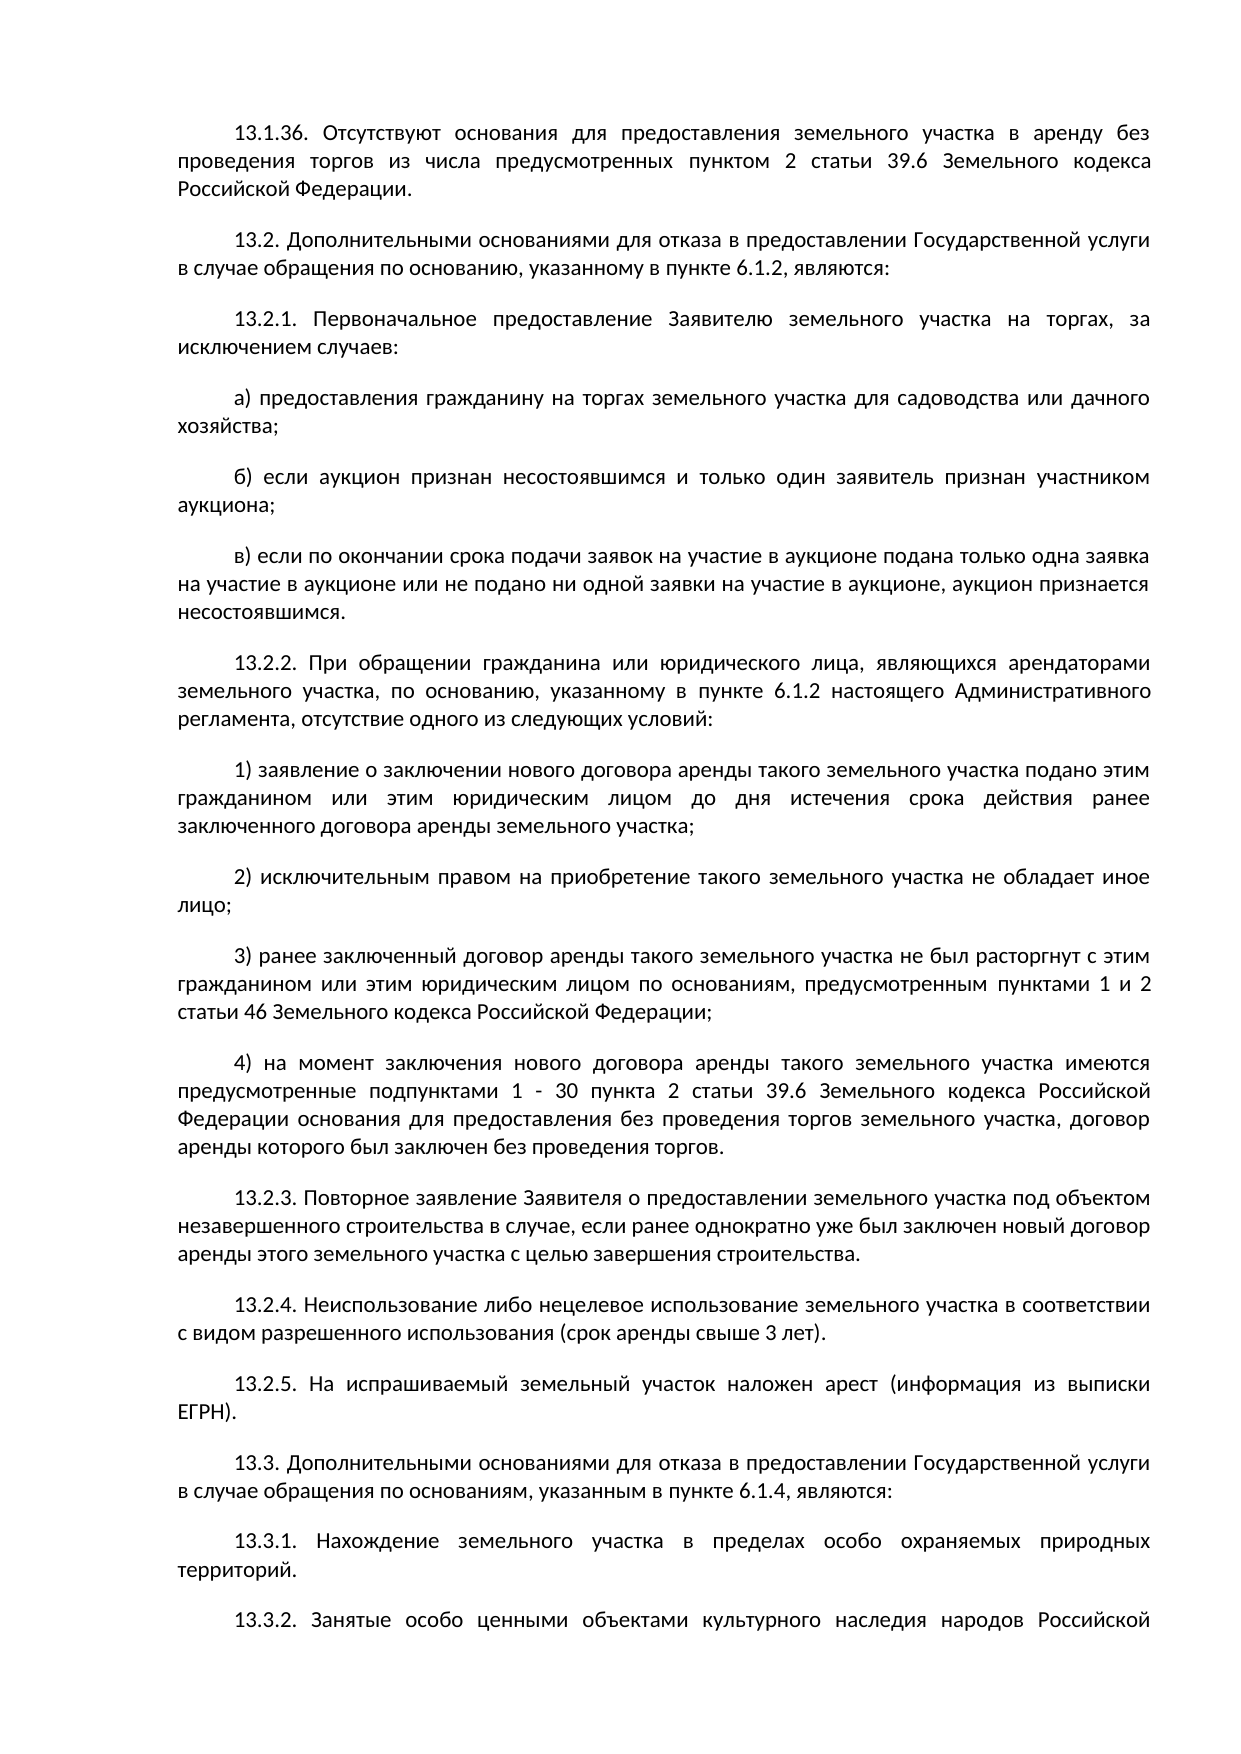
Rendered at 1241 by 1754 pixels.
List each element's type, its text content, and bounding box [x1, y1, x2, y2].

text 4) на момент заключения нового договора аренды такого земельного участка имеются предусмотренные подпунктами 1 - 30 пункта 2 статьи 39.6 Земельного кодекса Российской Федерации основания для предоставления без проведения торгов земельного участка, договор аренды которого был заключен без проведения торгов. [177, 1048, 1152, 1160]
text 13.2.5. На испрашиваемый земельный участок наложен арест (информация из выписки ЕГРН). [177, 1369, 1152, 1425]
text 13.2.4. Неиспользование либо нецелевое использование земельного участка в соответствии с видом разрешенного использования (срок аренды свыше 3 лет). [177, 1290, 1152, 1346]
text 2) исключительным правом на приобретение такого земельного участка не обладает иное лицо; [177, 862, 1152, 918]
text в) если по окончании срока подачи заявок на участие в аукционе подана только одна заявка на участие в аукционе или не подано ни одной заявки на участие в аукционе, аукцион признается несостоявшимся. [177, 541, 1152, 625]
text 13.2. Дополнительными основаниями для отказа в предоставлении Государственной услуги в случае обращения по основанию, указанному в пункте 6.1.2, являются: [177, 225, 1152, 281]
text 1) заявление о заключении нового договора аренды такого земельного участка подано этим гражданином или этим юридическим лицом до дня истечения срока действия ранее заключенного договора аренды земельного участка; [177, 755, 1152, 839]
text 3) ранее заключенный договор аренды такого земельного участка не был расторгнут с этим гражданином или этим юридическим лицом по основаниям, предусмотренным пунктами 1 и 2 статьи 46 Земельного кодекса Российской Федерации; [177, 941, 1152, 1025]
text 13.2.2. При обращении гражданина или юридического лица, являющихся арендаторами земельного участка, по основанию, указанному в пункте 6.1.2 настоящего Административного регламента, отсутствие одного из следующих условий: [177, 648, 1152, 732]
text а) предоставления гражданину на торгах земельного участка для садоводства или дачного хозяйства; [177, 383, 1152, 439]
text 13.3. Дополнительными основаниями для отказа в предоставлении Государственной услуги в случае обращения по основаниям, указанным в пункте 6.1.4, являются: [177, 1448, 1152, 1504]
text 13.1.36. Отсутствуют основания для предоставления земельного участка в аренду без проведения торгов из числа предусмотренных пунктом 2 статьи 39.6 Земельного кодекса Российской Федерации. [177, 118, 1152, 202]
text 13.2.3. Повторное заявление Заявителя о предоставлении земельного участка под объектом незавершенного строительства в случае, если ранее однократно уже был заключен новый договор аренды этого земельного участка с целью завершения строительства. [177, 1183, 1152, 1267]
text б) если аукцион признан несостоявшимся и только один заявитель признан участником аукциона; [177, 462, 1152, 518]
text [177, 1606, 1152, 1634]
text 13.3.1. Нахождение земельного участка в пределах особо охраняемых природных территорий. [177, 1527, 1152, 1583]
text 13.2.1. Первоначальное предоставление Заявителю земельного участка на торгах, за исключением случаев: [177, 304, 1152, 360]
